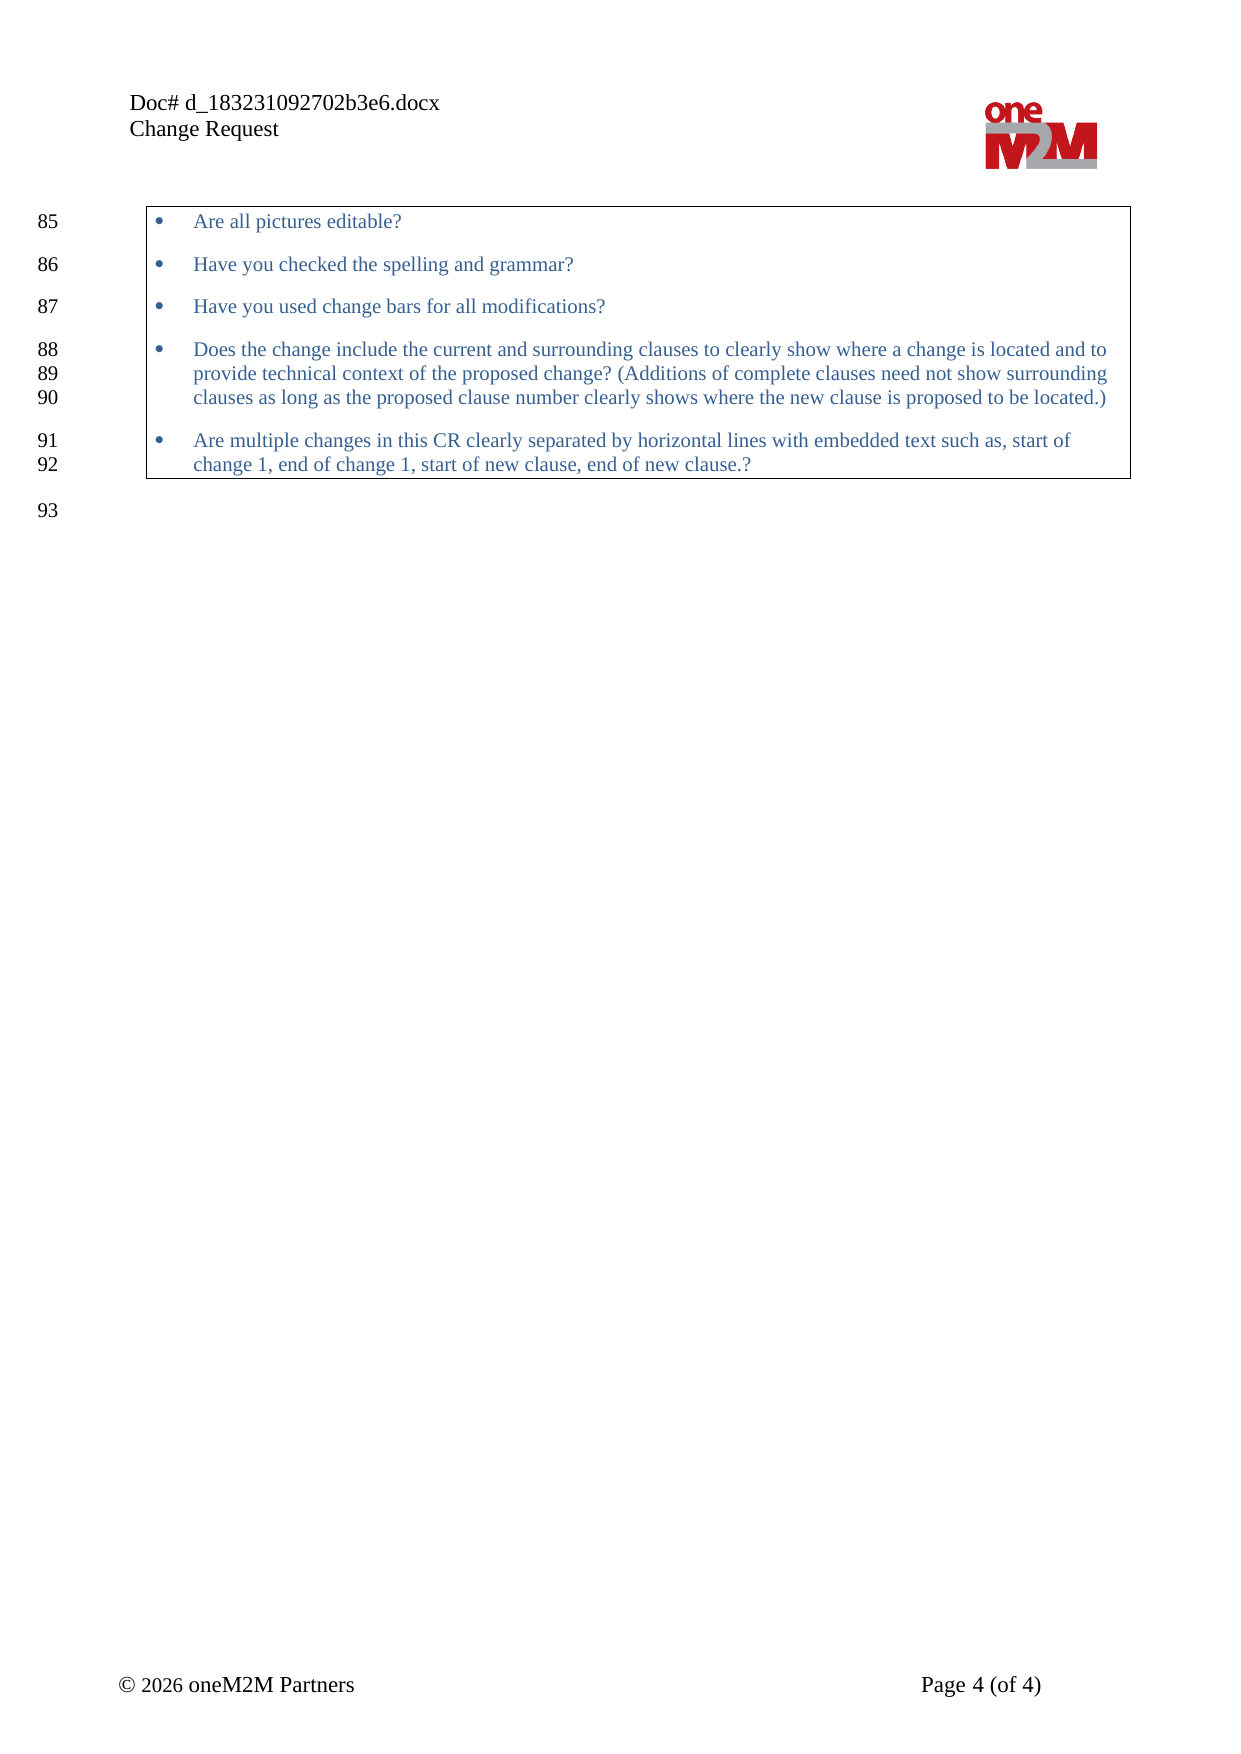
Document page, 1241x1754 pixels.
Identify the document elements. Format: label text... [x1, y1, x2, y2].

list Does the change include the current and surrounding clauses to clearly show where a change is located and to provide technical context of the proposed change? (Additions of complete clauses need not show surrounding clauses as long as the proposed clause number clearly shows where the new clause is proposed to be located.) [147, 334, 1130, 409]
list Are multiple changes in this CR clearly separated by horizontal lines with embedded text such as, start of change 1, end of change 1, start of new clause, end of new clause.? [147, 425, 1130, 478]
picture [971, 88, 1111, 184]
list Are all pictures editable? [147, 207, 1130, 233]
list Have you used change bars for all modifications? [147, 291, 1130, 318]
list Have you checked the spelling and grammar? [147, 248, 1130, 276]
